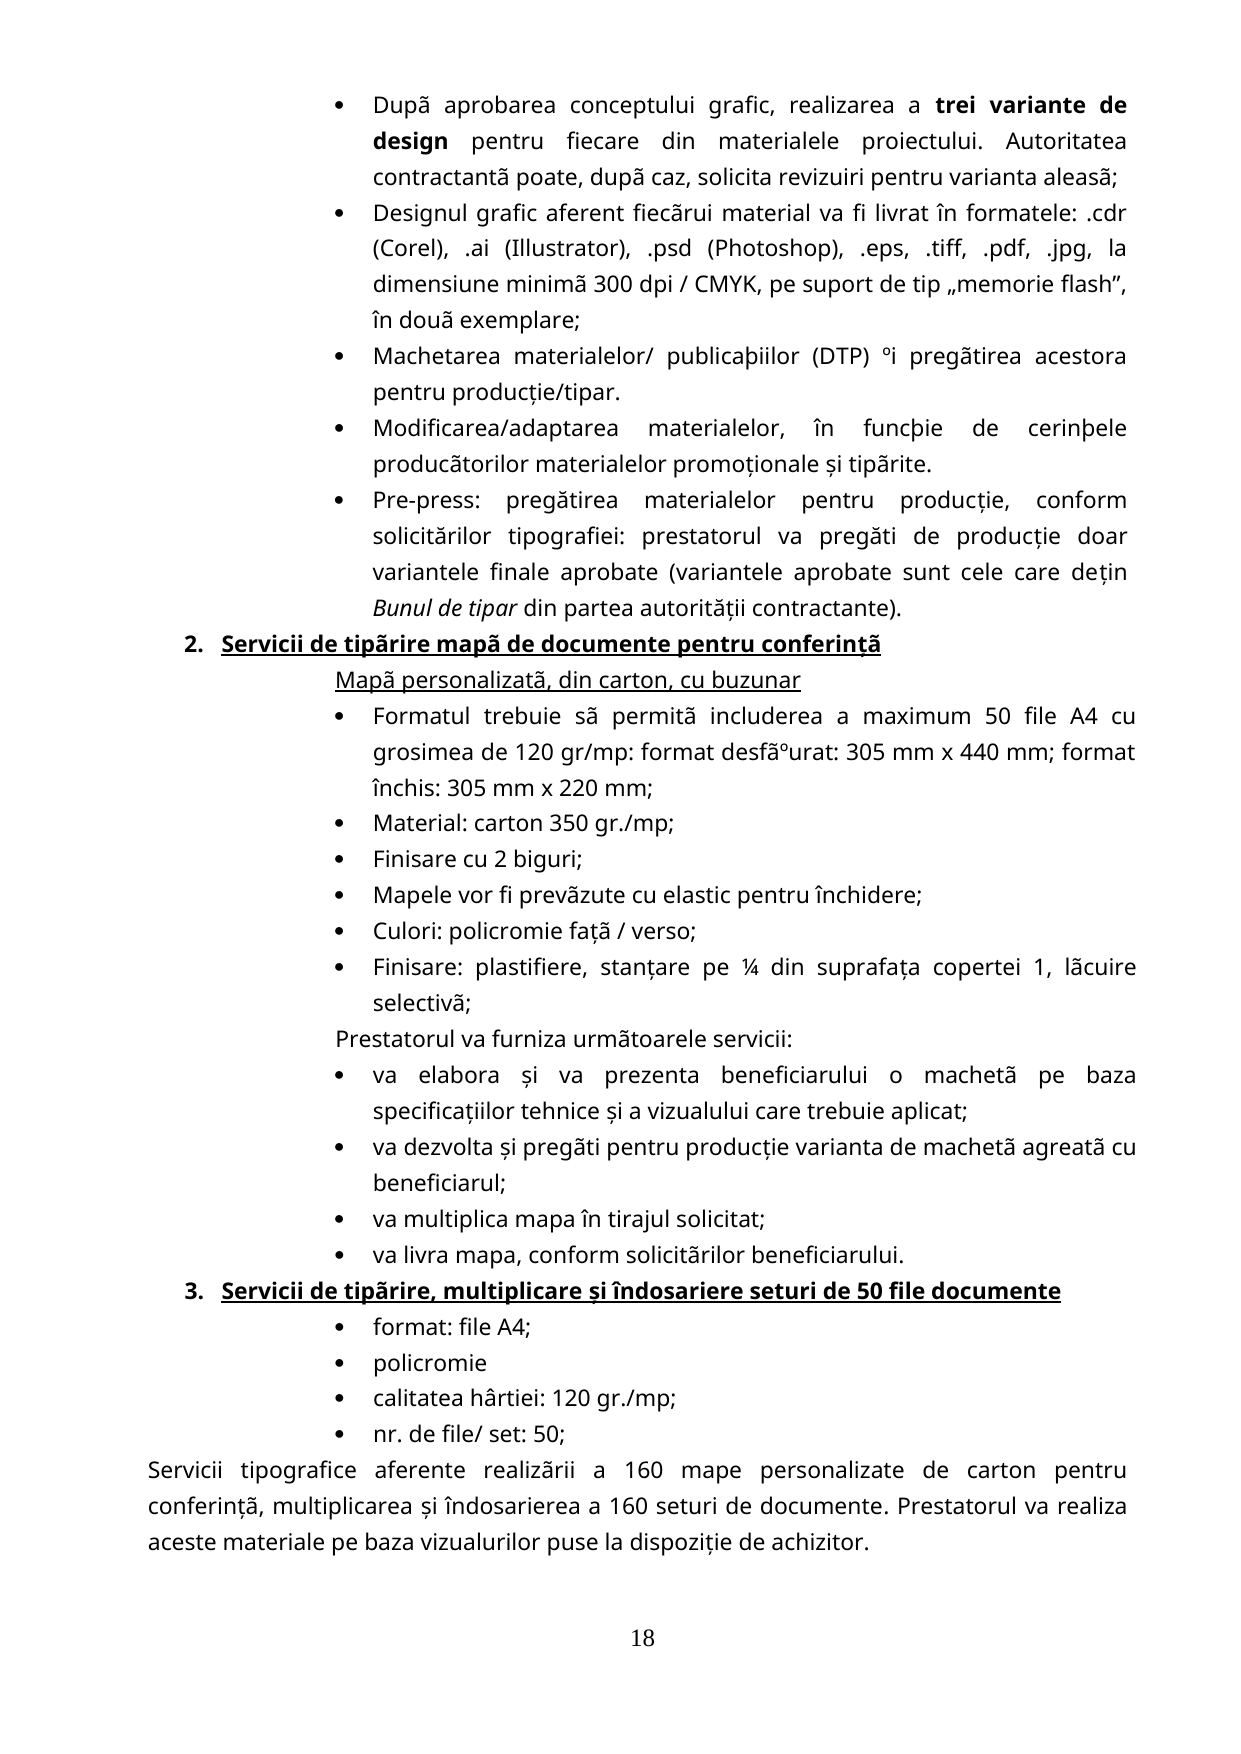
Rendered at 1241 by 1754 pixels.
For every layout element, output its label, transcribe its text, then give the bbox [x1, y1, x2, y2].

list Formatul trebuie sã permitã includerea a maximum 50 file A4 cu grosimea de 120 gr/mp: format desfãºurat: 305 mm x 440 mm; format închis: 305 mm x 220 mm; [335, 699, 1137, 803]
list Servicii de tipãrire, multiplicare și îndosariere seturi de 50 file documente [184, 1274, 1137, 1306]
list Material: carton 350 gr./mp; [335, 807, 1137, 839]
list Finisare cu 2 biguri; [335, 843, 1137, 874]
list Machetarea materialelor/ publicaþiilor (DTP) ºi pregãtirea acestora pentru producție/tipar. [335, 340, 1127, 407]
list Pre-press: pregătirea materialelor pentru producție, conform solicitărilor tipografiei: prestatorul va pregăti de producție doar variantele finale aprobate (variantele aprobate sunt cele care dețin Bunul de tipar din partea autorității contractante). [335, 484, 1127, 623]
list format: file A4; [335, 1311, 1137, 1342]
list Dupã aprobarea conceptului grafic, realizarea a trei variante de design pentru fiecare din materialele proiectului. Autoritatea contractantã poate, dupã caz, solicita revizuiri pentru varianta aleasã; [335, 89, 1127, 192]
list va dezvolta și pregãti pentru producție varianta de machetã agreatã cu beneficiarul; [335, 1131, 1137, 1198]
text Prestatorul va furniza urmãtoarele servicii: [335, 1023, 1137, 1054]
list Finisare: plastifiere, stanțare pe ¼ din suprafața copertei 1, lãcuire selectivã; [335, 951, 1137, 1018]
list va elabora și va prezenta beneficiarului o machetã pe baza specificațiilor tehnice și a vizualului care trebuie aplicat; [335, 1059, 1137, 1126]
list va livra mapa, conform solicitãrilor beneficiarului. [335, 1239, 1137, 1270]
list va multiplica mapa în tirajul solicitat; [335, 1203, 1137, 1234]
list calitatea hârtiei: 120 gr./mp; [335, 1382, 1137, 1414]
text Mapã personalizatã, din carton, cu buzunar [335, 664, 1137, 695]
list Modificarea/adaptarea materialelor, în funcþie de cerinþele producãtorilor materialelor promoționale și tipãrite. [335, 412, 1127, 479]
list Culori: policromie fațã / verso; [335, 915, 1137, 946]
list nr. de file/ set: 50; [335, 1418, 1137, 1449]
list policromie [335, 1346, 1137, 1378]
list Designul grafic aferent fiecãrui material va fi livrat în formatele: .cdr (Corel), .ai (Illustrator), .psd (Photoshop), .eps, .tiff, .pdf, .jpg, la dimensiune minimã 300 dpi / CMYK, pe suport de tip „memorie flash”, în douã exemplare; [335, 196, 1127, 336]
list Mapele vor fi prevãzute cu elastic pentru închidere; [335, 879, 1137, 911]
list Servicii de tipãrire mapã de documente pentru conferințã [184, 628, 1137, 659]
text Servicii tipografice aferente realizãrii a 160 mape personalizate de carton pentru conferințã, multiplicarea și îndosarierea a 160 seturi de documente. Prestatorul va realiza aceste materiale pe baza vizualurilor puse la dispoziție de achizitor. [148, 1454, 1127, 1557]
